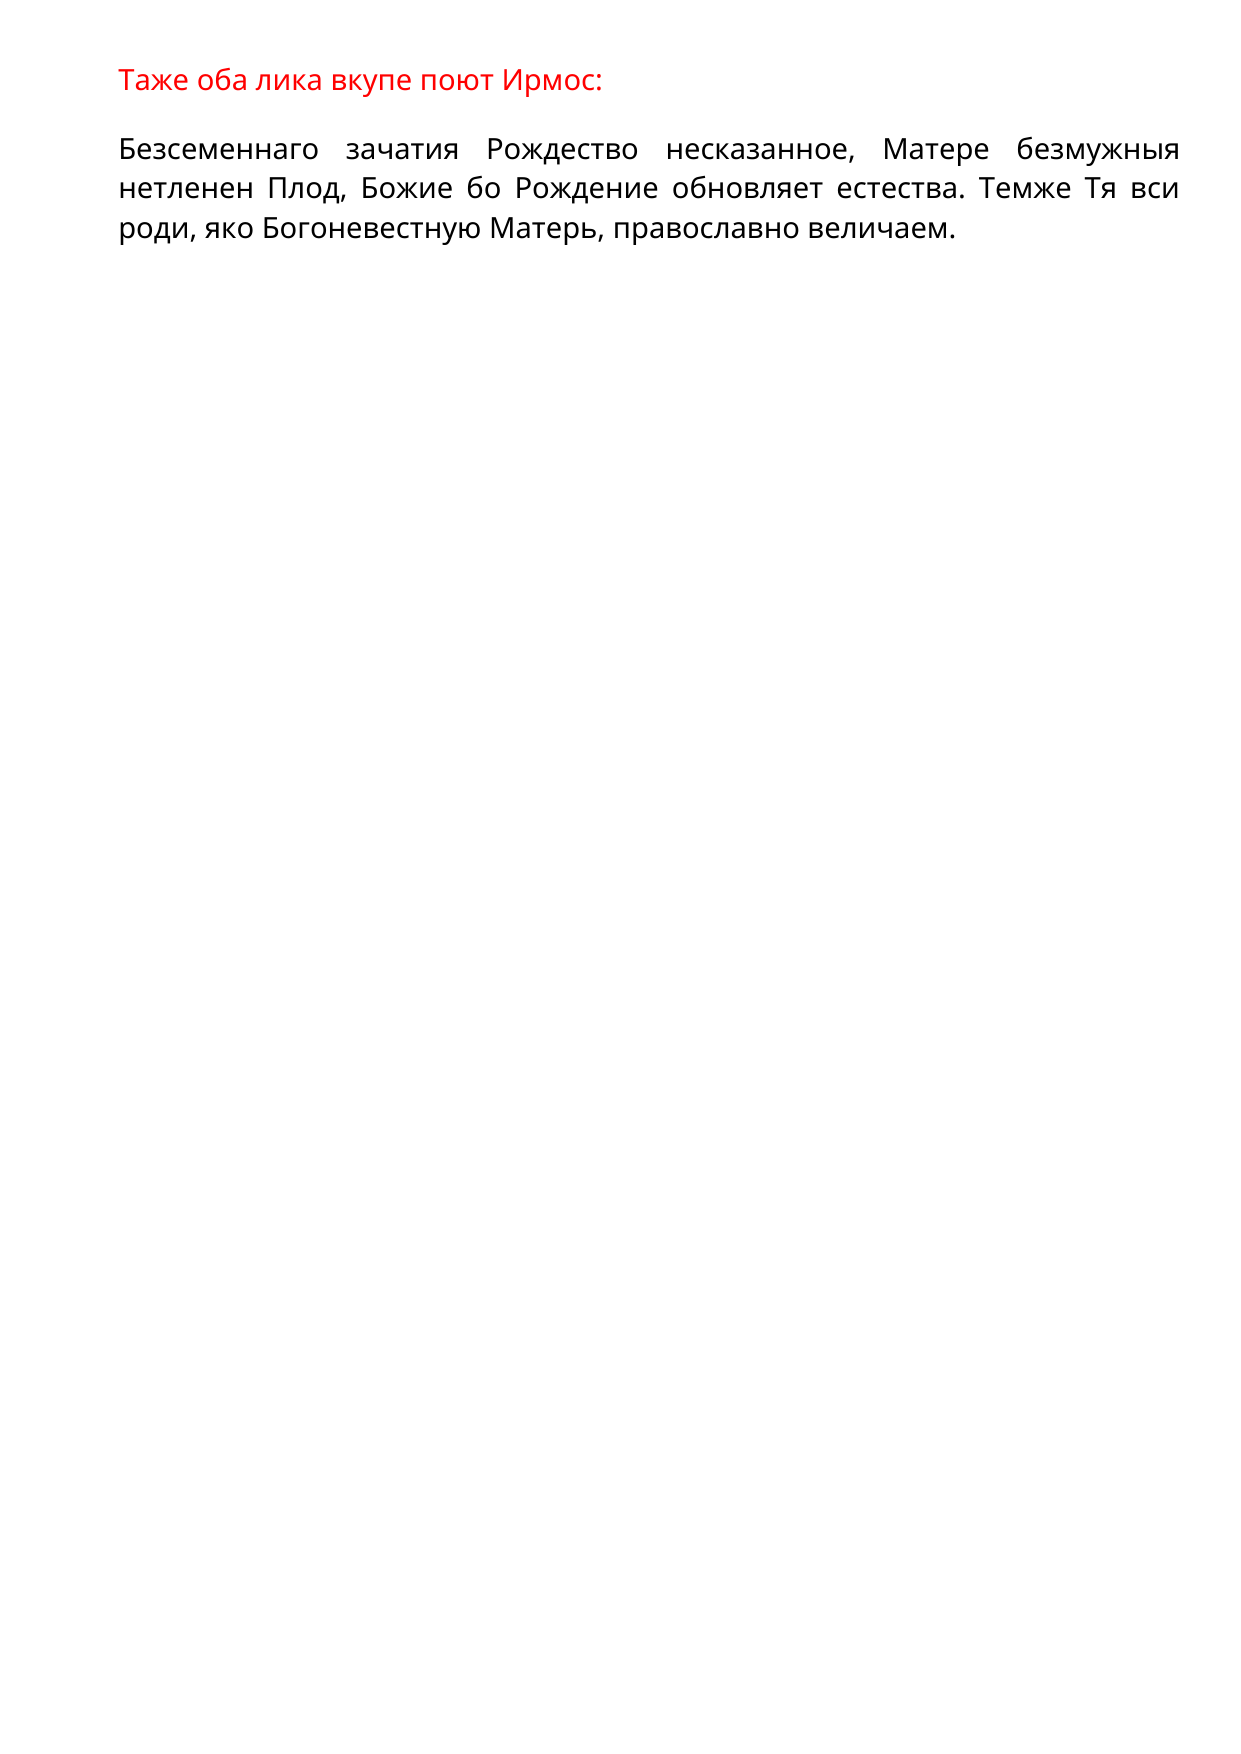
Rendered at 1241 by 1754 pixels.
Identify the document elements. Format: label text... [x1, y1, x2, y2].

text Безсеменнаго зачатия Рождество несказанное, Матере безмужныя нетленен Плод, Божие бо Рождение обновляет естества. Темже Тя вси роди, яко Богоневестную Матерь, православно величаем. [118, 128, 1181, 247]
text Таже оба лика вкупе поют Ирмос: [118, 59, 1181, 99]
